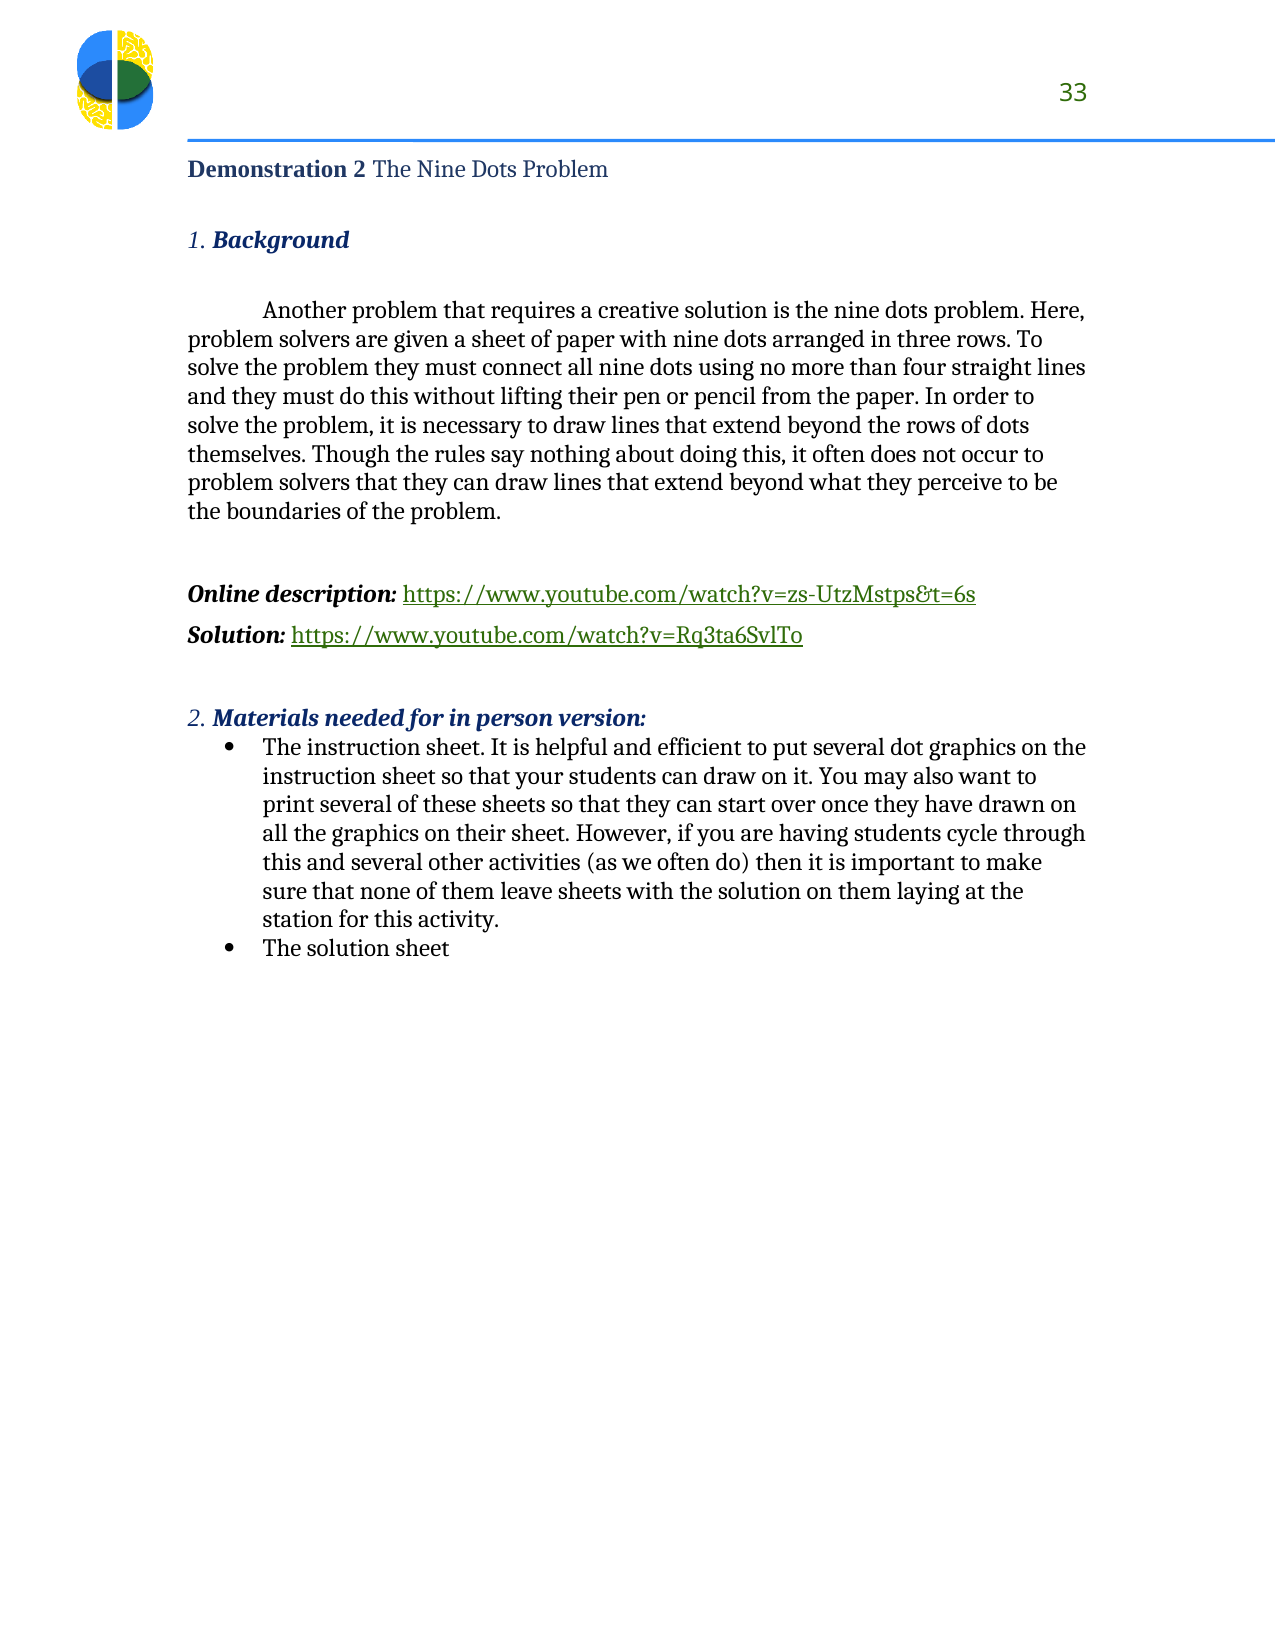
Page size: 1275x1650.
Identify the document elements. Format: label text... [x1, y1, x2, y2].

text Online description: https://www.youtube.com/watch?v=zs-UtzMstps&t=6s [187, 579, 1087, 608]
text Solution: https://www.youtube.com/watch?v=Rq3ta6SvlTo [187, 621, 1087, 649]
picture [75, 29, 154, 130]
list The solution sheet [225, 934, 1087, 963]
subtitle Background [187, 225, 1087, 254]
text Another problem that requires a creative solution is the nine dots problem. Here, problem solvers are given a sheet of paper with nine dots arranged in three rows. To solve the problem they must connect all nine dots using no more than four straight lines and they must do this without lifting their pen or pencil from the paper. In order to solve the problem, it is necessary to draw lines that extend beyond the rows of dots themselves. Though the rules say nothing about doing this, it often does not occur to problem solvers that they can draw lines that extend beyond what they perceive to be the boundaries of the problem. [187, 296, 1087, 526]
list The instruction sheet. It is helpful and efficient to put several dot graphics on the instruction sheet so that your students can draw on it. You may also want to print several of these sheets so that they can start over once they have drawn on all the graphics on their sheet. However, if you are having students cycle through this and several other activities (as we often do) then it is important to make sure that none of them leave sheets with the solution on them laying at the station for this activity. [225, 733, 1087, 934]
subtitle The Nine Dots Problem [187, 154, 1087, 184]
subtitle Materials needed for in person version: [187, 703, 1087, 733]
